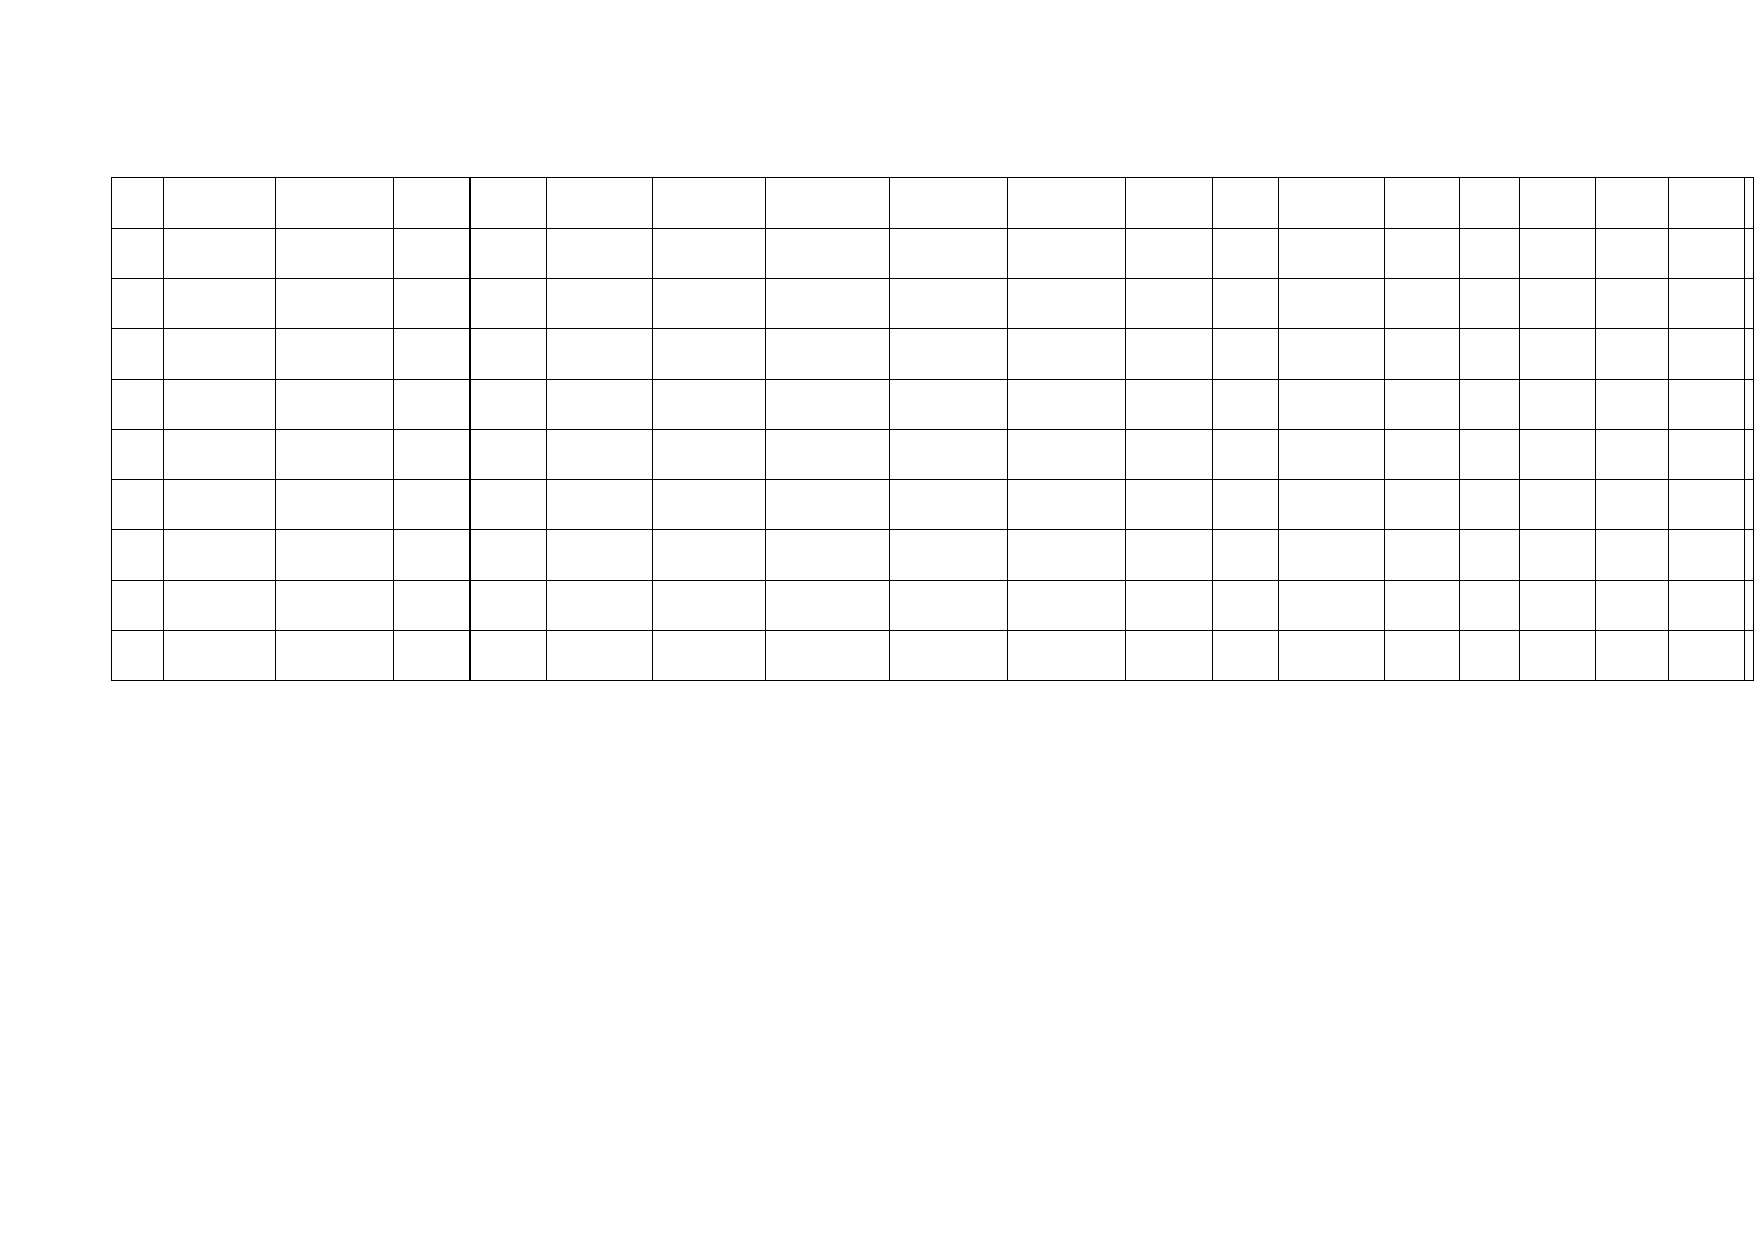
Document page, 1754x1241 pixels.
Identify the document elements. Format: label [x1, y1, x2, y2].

table_cell [1279, 631, 1384, 680]
table_cell [1745, 178, 1753, 227]
table_cell [547, 430, 652, 479]
table_cell [766, 581, 889, 630]
table_cell [766, 530, 889, 580]
table_cell [547, 229, 652, 278]
table_cell [1213, 530, 1278, 580]
table_cell [276, 480, 393, 529]
table_cell [112, 279, 163, 328]
table_cell [1385, 178, 1459, 227]
table_cell [471, 631, 546, 680]
table_cell [1213, 229, 1278, 278]
table_cell [1520, 229, 1595, 278]
table_cell [1669, 631, 1744, 680]
table_cell [1213, 329, 1278, 378]
table_cell [766, 430, 889, 479]
table_cell [653, 229, 765, 278]
table_cell [1460, 178, 1519, 227]
table_cell [276, 631, 393, 680]
table_cell [1596, 380, 1668, 429]
table_cell [471, 530, 546, 580]
table_cell [394, 631, 469, 680]
table_cell [1596, 530, 1668, 580]
table_cell [276, 380, 393, 429]
table_cell [1385, 380, 1459, 429]
table_cell [1520, 380, 1595, 429]
table_cell [653, 178, 765, 227]
table_cell [1596, 279, 1668, 328]
table_cell [276, 279, 393, 328]
table_cell [766, 279, 889, 328]
table_cell [1008, 229, 1125, 278]
table_cell [112, 329, 163, 378]
table_cell [1460, 631, 1519, 680]
table_cell [112, 380, 163, 429]
table_cell [1745, 631, 1753, 680]
table_cell [1126, 229, 1212, 278]
table_cell [112, 229, 163, 278]
table_cell [766, 380, 889, 429]
table_cell [112, 581, 163, 630]
table_cell [1008, 480, 1125, 529]
table_cell [112, 480, 163, 529]
table_cell [1213, 178, 1278, 227]
table_cell [1385, 530, 1459, 580]
table_cell [1385, 631, 1459, 680]
table_cell [1126, 631, 1212, 680]
table_cell [1520, 480, 1595, 529]
table_cell [1460, 279, 1519, 328]
table_cell [394, 530, 469, 580]
table_cell [276, 581, 393, 630]
table_cell [1126, 279, 1212, 328]
table_cell [471, 329, 546, 378]
table_cell [1279, 279, 1384, 328]
table_cell [1385, 279, 1459, 328]
table_cell [1745, 480, 1753, 529]
table_cell [890, 480, 1007, 529]
table_cell [1213, 380, 1278, 429]
table_cell [471, 430, 546, 479]
table_cell [547, 380, 652, 429]
table_cell [1596, 229, 1668, 278]
table_cell [766, 480, 889, 529]
table_cell [1669, 380, 1744, 429]
table_cell [1126, 581, 1212, 630]
table_cell [1669, 229, 1744, 278]
table_cell [164, 480, 275, 529]
table_cell [653, 430, 765, 479]
table_cell [1213, 581, 1278, 630]
table_cell [1213, 631, 1278, 680]
table_cell [112, 530, 163, 580]
table_cell [1745, 430, 1753, 479]
table_cell [1008, 430, 1125, 479]
table_cell [547, 581, 652, 630]
table_cell [890, 229, 1007, 278]
table_cell [1669, 329, 1744, 378]
table_cell [1279, 480, 1384, 529]
table_cell [890, 581, 1007, 630]
table_cell [1008, 329, 1125, 378]
table_cell [653, 380, 765, 429]
table_cell [164, 430, 275, 479]
table_cell [890, 380, 1007, 429]
table_cell [1008, 631, 1125, 680]
table_cell [276, 329, 393, 378]
table_cell [276, 530, 393, 580]
table_cell [547, 329, 652, 378]
table_cell [890, 530, 1007, 580]
table_cell [394, 329, 469, 378]
table_cell [164, 229, 275, 278]
table_cell [766, 178, 889, 227]
table_cell [1520, 329, 1595, 378]
table_cell [653, 581, 765, 630]
table_cell [547, 480, 652, 529]
table_cell [112, 631, 163, 680]
table_cell [394, 178, 469, 227]
table_cell [890, 329, 1007, 378]
table_cell [394, 430, 469, 479]
table_cell [1279, 581, 1384, 630]
table_cell [1385, 581, 1459, 630]
table_cell [766, 329, 889, 378]
table_cell [1279, 329, 1384, 378]
table_cell [1213, 430, 1278, 479]
table_cell [653, 631, 765, 680]
table_cell [164, 178, 275, 227]
table_cell [276, 178, 393, 227]
table_cell [653, 329, 765, 378]
table_cell [1126, 178, 1212, 227]
table_cell [547, 178, 652, 227]
table_cell [1745, 581, 1753, 630]
table_cell [766, 631, 889, 680]
table_cell [164, 631, 275, 680]
table_cell [471, 229, 546, 278]
table_cell [1745, 329, 1753, 378]
table_cell [394, 279, 469, 328]
table_cell [1279, 380, 1384, 429]
table_cell [1126, 380, 1212, 429]
table_cell [1279, 178, 1384, 227]
table_cell [1385, 329, 1459, 378]
table_cell [766, 229, 889, 278]
table_cell [1460, 581, 1519, 630]
table_cell [276, 229, 393, 278]
table_cell [890, 631, 1007, 680]
table_cell [1669, 480, 1744, 529]
table_cell [164, 581, 275, 630]
table_cell [1520, 631, 1595, 680]
table_cell [1126, 329, 1212, 378]
table_cell [1520, 581, 1595, 630]
table_cell [471, 581, 546, 630]
table_cell [1669, 279, 1744, 328]
table_cell [1008, 178, 1125, 227]
table_cell [1596, 480, 1668, 529]
table_cell [890, 430, 1007, 479]
table_cell [1460, 329, 1519, 378]
table_cell [1213, 279, 1278, 328]
table_cell [1460, 380, 1519, 429]
table_cell [1520, 279, 1595, 328]
table_cell [1460, 480, 1519, 529]
table_cell [394, 480, 469, 529]
table_cell [653, 530, 765, 580]
table_cell [1520, 430, 1595, 479]
table_cell [1385, 430, 1459, 479]
table_cell [276, 430, 393, 479]
table_cell [890, 279, 1007, 328]
table_cell [112, 178, 163, 227]
table_cell [1669, 178, 1744, 227]
table_cell [471, 380, 546, 429]
table_cell [1008, 581, 1125, 630]
table_cell [653, 279, 765, 328]
table_cell [394, 380, 469, 429]
table_cell [471, 178, 546, 227]
table_cell [890, 178, 1007, 227]
table_cell [1520, 530, 1595, 580]
table_cell [1385, 229, 1459, 278]
table_cell [1745, 380, 1753, 429]
table_cell [164, 329, 275, 378]
table_cell [1669, 581, 1744, 630]
table_cell [1745, 530, 1753, 580]
table_cell [1213, 480, 1278, 529]
table_cell [1126, 430, 1212, 479]
table_cell [1669, 530, 1744, 580]
table_cell [1126, 480, 1212, 529]
table_cell [547, 279, 652, 328]
table_cell [653, 480, 765, 529]
table_cell [164, 279, 275, 328]
table_cell [1669, 430, 1744, 479]
table_cell [1745, 229, 1753, 278]
table_cell [547, 631, 652, 680]
table_cell [1279, 530, 1384, 580]
table_cell [1460, 530, 1519, 580]
table_cell [1279, 430, 1384, 479]
table_cell [1460, 229, 1519, 278]
table_cell [394, 229, 469, 278]
table_cell [1008, 279, 1125, 328]
table_cell [164, 380, 275, 429]
table_cell [471, 279, 546, 328]
table_cell [394, 581, 469, 630]
table_cell [1385, 480, 1459, 529]
table_cell [1596, 329, 1668, 378]
table_cell [1008, 530, 1125, 580]
table_cell [1460, 430, 1519, 479]
table_cell [1279, 229, 1384, 278]
table_cell [1596, 178, 1668, 227]
table_cell [1596, 430, 1668, 479]
table_cell [547, 530, 652, 580]
table_cell [1126, 530, 1212, 580]
table_cell [1596, 631, 1668, 680]
table_cell [1520, 178, 1595, 227]
table_cell [1008, 380, 1125, 429]
table_cell [164, 530, 275, 580]
table_cell [1745, 279, 1753, 328]
table_cell [1596, 581, 1668, 630]
table_cell [471, 480, 546, 529]
table_cell [112, 430, 163, 479]
